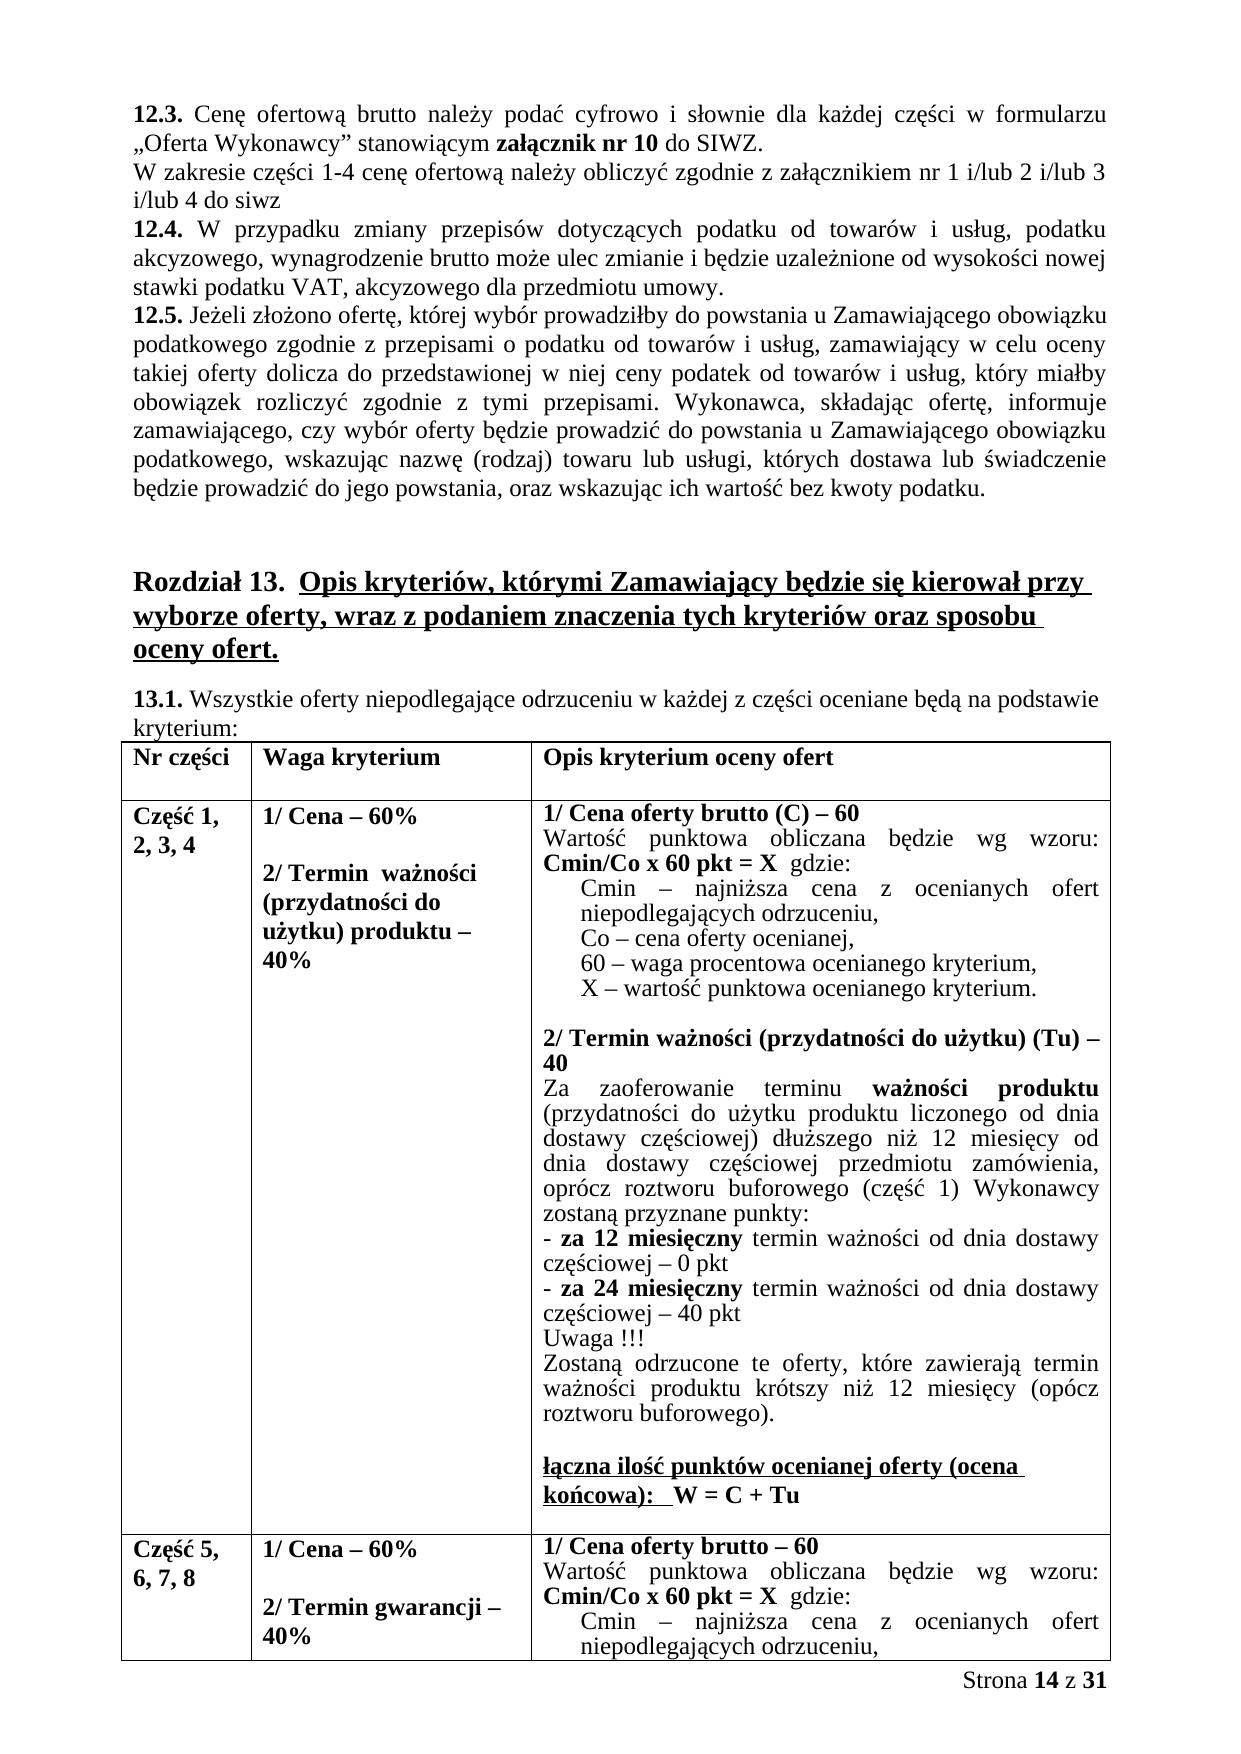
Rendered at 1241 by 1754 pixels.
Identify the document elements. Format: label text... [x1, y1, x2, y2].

table_cell Część 5, 6, 7, 8 [122, 1535, 251, 1659]
text Rozdział 13. Opis kryteriów, którymi Zamawiający będzie się kierował przy wyborze oferty, wraz z podaniem znaczenia tych kryteriów oraz sposobu oceny ofert. [133, 564, 1107, 665]
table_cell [252, 1535, 531, 1659]
text 12.3. Cenę ofertową brutto należy podać cyfrowo i słownie dla każdej części w formularzu „Oferta Wykonawcy” stanowiącym załącznik nr 10 do SIWZ. [133, 99, 1107, 157]
table_header Opis kryterium oceny ofert [532, 743, 1110, 800]
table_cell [532, 1535, 1110, 1659]
text 12.5. Jeżeli złożono ofertę, której wybór prowadziłby do powstania u Zamawiającego obowiązku podatkowego zgodnie z przepisami o podatku od towarów i usług, zamawiający w celu oceny takiej oferty dolicza do przedstawionej w niej ceny podatek od towarów i usług, który miałby obowiązek rozliczyć zgodnie z tymi przepisami. Wykonawca, składając ofertę, informuje zamawiającego, czy wybór oferty będzie prowadzić do powstania u Zamawiającego obowiązku podatkowego, wskazując nazwę (rodzaj) towaru lub usługi, których dostawa lub świadczenie będzie prowadzić do jego powstania, oraz wskazując ich wartość bez kwoty podatku. [133, 301, 1107, 502]
table_cell Część 1, 2, 3, 4 [122, 801, 251, 1533]
table_cell 1/ Cena – 60% 2/ Termin ważności (przydatności do użytku) produktu – 40% [252, 801, 531, 1533]
table_cell 1/ Cena oferty brutto (C) – 60 Wartość punktowa obliczana będzie wg wzoru: Cmin/Co x 60 pkt = X gdzie: Cmin – najniższa cena z ocenianych ofert niepodlegających odrzuceniu, Co – cena oferty ocenianej, 60 – waga procentowa ocenianego kryterium, X – wartość punktowa ocenianego kryterium. 2/ Termin ważności (przydatności do użytku) (Tu) – 40 Za zaoferowanie terminu ważności produktu (przydatności do użytku produktu liczonego od dnia dostawy częściowej) dłuższego niż 12 miesięcy od dnia dostawy częściowej przedmiotu zamówienia, oprócz roztworu buforowego (część 1) Wykonawcy zostaną przyznane punkty: - za 12 miesięczny termin ważności od dnia dostawy częściowej – 0 pkt - za 24 miesięczny termin ważności od dnia dostawy częściowej – 40 pkt Uwaga !!! Zostaną odrzucone te oferty, które zawierają termin ważności produktu krótszy niż 12 miesięcy (opócz roztworu buforowego). łączna ilość punktów ocenianej oferty (ocena końcowa): W = C + Tu [532, 801, 1110, 1533]
text 12.4. W przypadku zmiany przepisów dotyczących podatku od towarów i usług, podatku akcyzowego, wynagrodzenie brutto może ulec zmianie i będzie uzależnione od wysokości nowej stawki podatku VAT, akcyzowego dla przedmiotu umowy. [133, 214, 1107, 301]
table_header Waga kryterium [252, 743, 531, 800]
text W zakresie części 1-4 cenę ofertową należy obliczyć zgodnie z załącznikiem nr 1 i/lub 2 i/lub 3 i/lub 4 do siwz [133, 157, 1107, 214]
text 13.1. Wszystkie oferty niepodlegające odrzuceniu w każdej z części oceniane będą na podstawie kryterium: [133, 684, 1107, 741]
table_header Nr części [122, 743, 251, 800]
